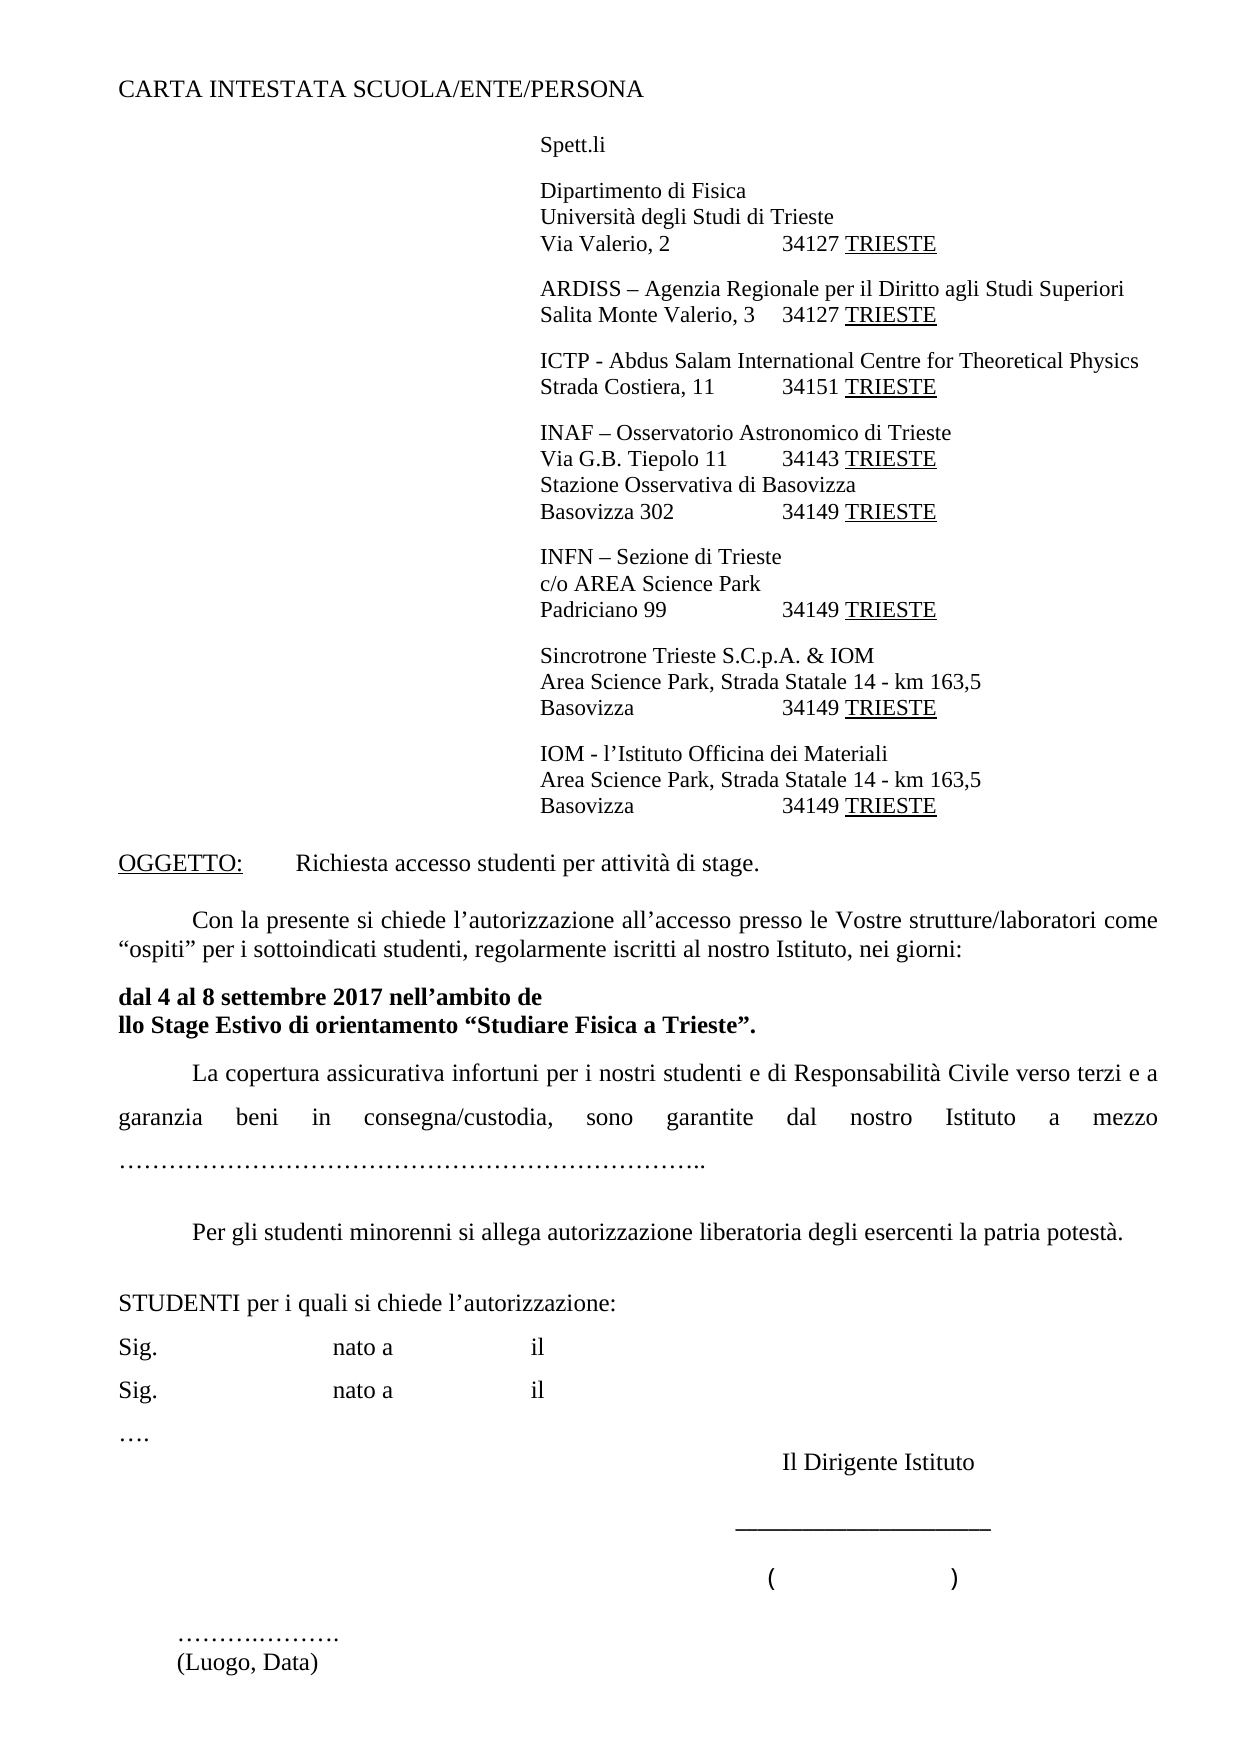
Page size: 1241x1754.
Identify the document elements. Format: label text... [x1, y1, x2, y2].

text Dipartimento di Fisica [118, 177, 1159, 203]
text Università degli Studi di Trieste [118, 203, 1159, 229]
text Area Science Park, Strada Statale 14 - km 163,5 [118, 668, 1159, 694]
text Strada Costiera, 11 34151 TRIESTE [118, 373, 1159, 400]
text Basovizza 34149 TRIESTE [118, 694, 1159, 721]
text _______________________ [118, 1500, 1135, 1534]
text llo Stage Estivo di orientamento “Studiare Fisica a Trieste”. [118, 1011, 1159, 1039]
text Padriciano 99 34149 TRIESTE [118, 596, 1159, 622]
text Stazione Osservativa di Basovizza [118, 472, 1159, 498]
text INAF – Osservatorio Astronomico di Trieste [118, 419, 1159, 445]
text Il Dirigente Istituto [118, 1447, 1159, 1475]
text ( ) [118, 1559, 1135, 1593]
text La copertura assicurativa infortuni per i nostri studenti e di Responsabilità Civile verso terzi e a garanzia beni in consegna/custodia, sono garantite dal nostro Istituto a mezzo …………………………………………………………….. [118, 1058, 1159, 1173]
text Via Valerio, 2 34127 TRIESTE [118, 229, 1159, 256]
text dal 4 al 8 settembre 2017 nell’ambito de [118, 982, 1159, 1011]
text Spett.li [118, 131, 1159, 158]
text Con la presente si chiede l’autorizzazione all’accesso presso le Vostre strutture/laboratori come “ospiti” per i sottoindicati studenti, regolarmente iscritti al nostro Istituto, nei giorni: [118, 905, 1159, 963]
text INFN – Sezione di Trieste [118, 543, 1159, 570]
text Sig. nato a il [118, 1332, 1159, 1360]
text Area Science Park, Strada Statale 14 - km 163,5 [118, 766, 1159, 793]
text ICTP - Abdus Salam International Centre for Theoretical Physics [118, 347, 1159, 373]
text Basovizza 34149 TRIESTE [118, 793, 1159, 819]
text OGGETTO: Richiesta accesso studenti per attività di stage. [118, 848, 1159, 876]
text Via G.B. Tiepolo 11 34143 TRIESTE [118, 445, 1159, 472]
text (Luogo, Data) [118, 1647, 1135, 1676]
text ARDISS – Agenzia Regionale per il Diritto agli Studi Superiori [118, 275, 1159, 301]
text Salita Monte Valerio, 3 34127 TRIESTE [118, 301, 1159, 328]
text IOM - l’Istituto Officina dei Materiali [118, 740, 1159, 766]
text Basovizza 302 34149 TRIESTE [118, 498, 1159, 524]
text ……….………. [118, 1618, 1135, 1647]
text STUDENTI per i quali si chiede l’autorizzazione: [118, 1288, 1159, 1317]
text …. [118, 1418, 1159, 1447]
text c/o AREA Science Park [118, 570, 1159, 596]
text Sincrotrone Trieste S.C.p.A. & IOM [118, 642, 1159, 668]
text Per gli studenti minorenni si allega autorizzazione liberatoria degli esercenti la patria potestà. [118, 1217, 1159, 1245]
text Sig. nato a il [118, 1375, 1159, 1403]
